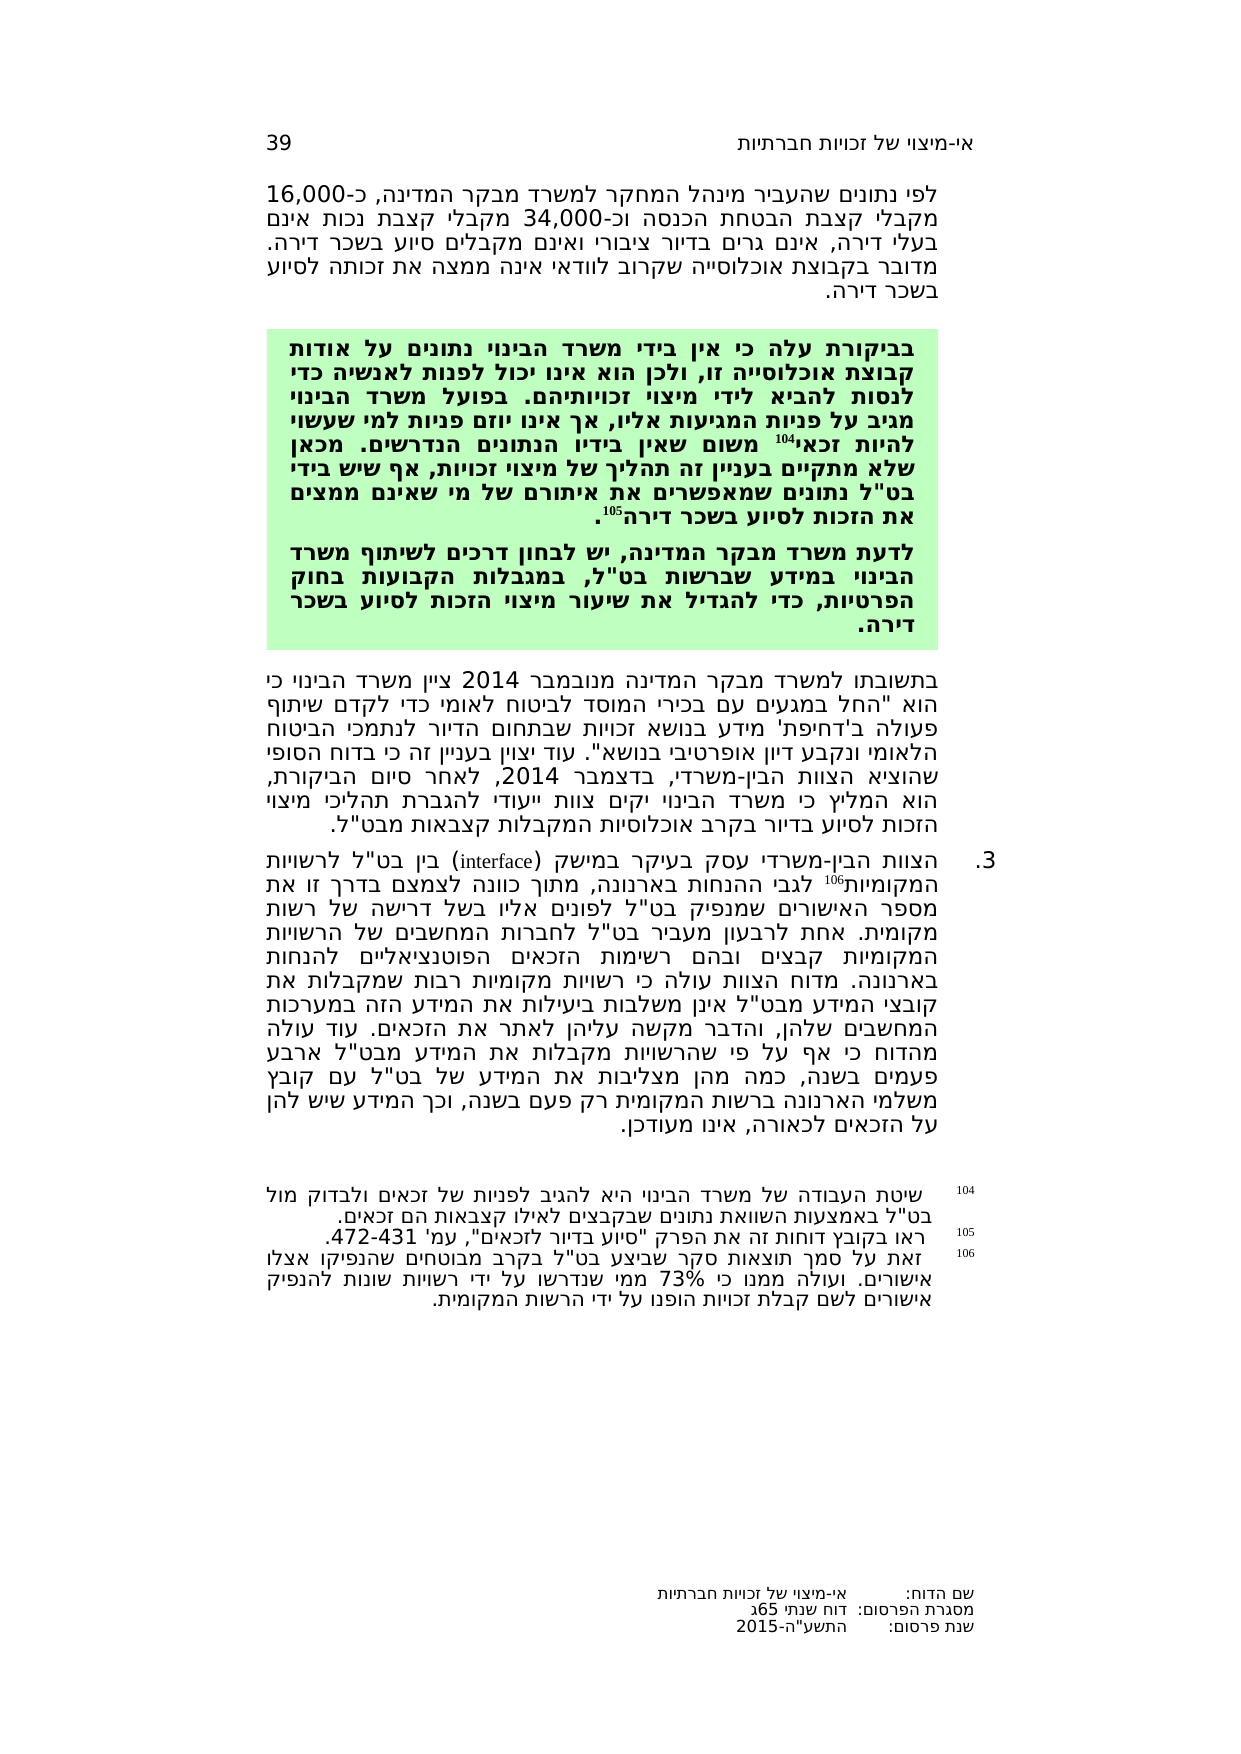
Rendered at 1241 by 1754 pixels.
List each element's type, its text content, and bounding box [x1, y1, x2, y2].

text בתשובתו למשרד מבקר המדינה מנובמבר 2014 ציין משרד הבינוי כי הוא "החל במגעים עם בכירי המוסד לביטוח לאומי כדי לקדם שיתוף פעולה ב'דחיפת' מידע בנושא זכויות שבתחום הדיור לנתמכי הביטוח הלאומי ונקבע דיון אופרטיבי בנושא". עוד יצוין בעניין זה כי בדוח הסופי שהוציא הצוות הבין-משרדי, בדצמבר 2014, לאחר סיום הביקורת, הוא המליץ כי משרד הבינוי יקים צוות ייעודי להגברת תהליכי מיצוי הזכות לסיוע בדיור בקרב אוכלוסיות המקבלות קצבאות מבט"ל. [266, 669, 939, 837]
list אחת הזכויות המשמעותיות לשכבות החלשות היא סיוע בשכר דירה שמעניק משרד הבינוי לחסרי דירה שעומדים באמות המידה שקבע לזכאות, בהם מקבלי קצבת הבטחת הכנסה ומקבלי קצבת נכות. לפי נתונים שהעביר מינהל המחקר למשרד מבקר המדינה, כ-16,000 מקבלי קצבת הבטחת הכנסה וכ-34,000 מקבלי קצבת נכות אינם בעלי דירה, אינם גרים בדיור ציבורי ואינם מקבלים סיוע בשכר דירה. מדובר בקבוצת אוכלוסייה שקרוב לוודאי אינה ממצה את זכותה לסיוע בשכר דירה. [266, 183, 974, 303]
text בביקורת עלה כי אין בידי משרד הבינוי נתונים על אודות קבוצת אוכלוסייה זו, ולכן הוא אינו יכול לפנות לאנשיה כדי לנסות להביא לידי מיצוי זכויותיהם. בפועל משרד הבינוי מגיב על פניות המגיעות אליו, אך אינו יוזם פניות למי שעשוי להיות זכאי משום שאין בידיו הנתונים הנדרשים. מכאן שלא מתקיים בעניין זה תהליך של מיצוי זכויות, אף שיש בידי בט"ל נתונים שמאפשרים את איתורם של מי שאינם ממצים את הזכות לסיוע בשכר דירה. [267, 329, 938, 529]
list הצוות הבין-משרדי עסק בעיקר במישק (interface) בין בט"ל לרשויות המקומיות לגבי ההנחות בארנונה, מתוך כוונה לצמצם בדרך זו את מספר האישורים שמנפיק בט"ל לפונים אליו בשל דרישה של רשות מקומית. אחת לרבעון מעביר בט"ל לחברות המחשבים של הרשויות המקומיות קבצים ובהם רשימות הזכאים הפוטנציאליים להנחות בארנונה. מדוח הצוות עולה כי רשויות מקומיות רבות שמקבלות את קובצי המידע מבט"ל אינן משלבות ביעילות את המידע הזה במערכות המחשבים שלהן, והדבר מקשה עליהן לאתר את הזכאים. עוד עולה מהדוח כי אף על פי שהרשויות מקבלות את המידע מבט"ל ארבע פעמים בשנה, כמה מהן מצליבות את המידע של בט"ל עם קובץ משלמי הארנונה ברשות המקומית רק פעם בשנה, וכך המידע שיש להן על הזכאים לכאורה, אינו מעודכן. [266, 850, 974, 1137]
text לדעת משרד מבקר המדינה, יש לבחון דרכים לשיתוף משרד הבינוי במידע שברשות בט"ל, במגבלות הקבועות בחוק הפרטיות, כדי להגדיל את שיעור מיצוי הזכות לסיוע בשכר דירה. [267, 532, 938, 650]
